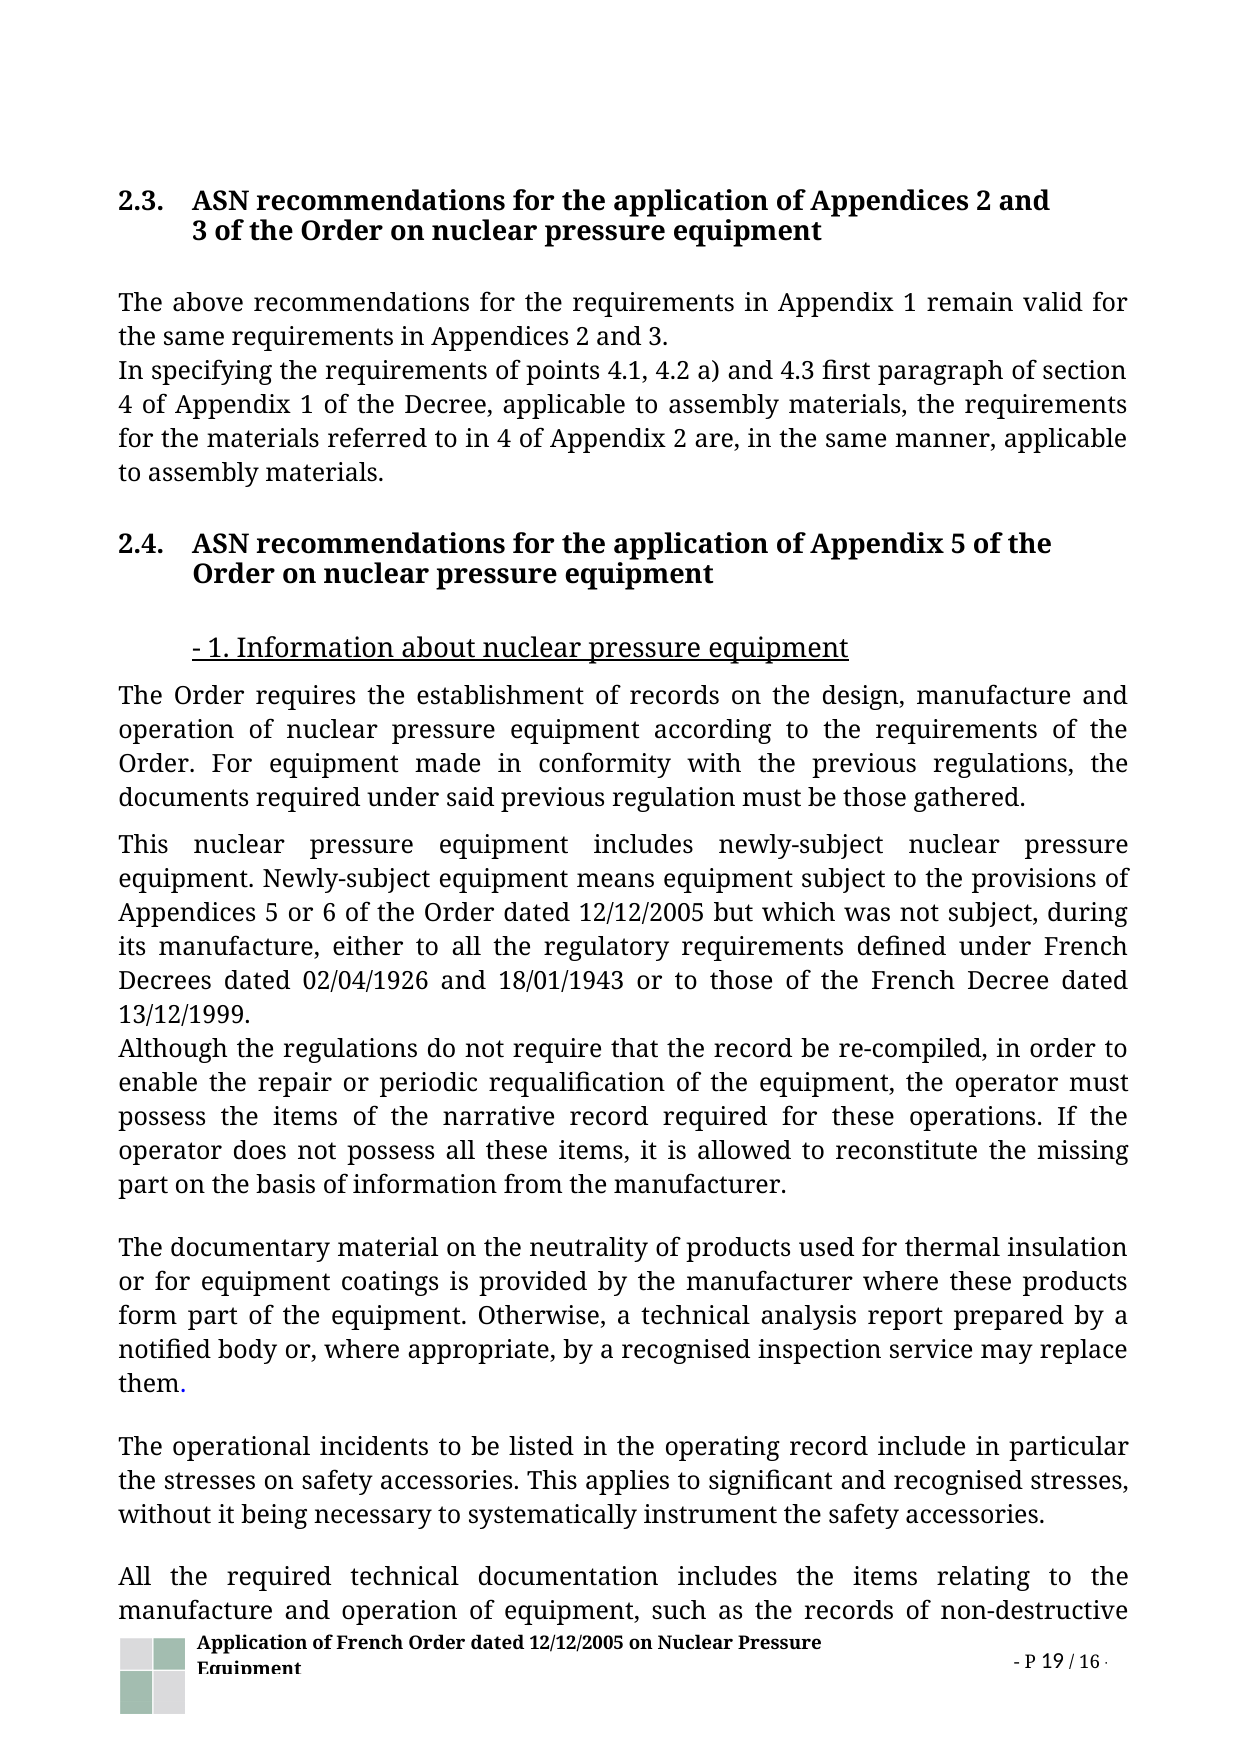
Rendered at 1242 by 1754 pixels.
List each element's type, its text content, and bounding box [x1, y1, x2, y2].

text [118, 1559, 1129, 1627]
text - 1. Information about nuclear pressure equipment [192, 628, 1137, 665]
text The Order requires the establishment of records on the design, manufacture and operation of nuclear pressure equipment according to the requirements of the Order. For equipment made in conformity with the previous regulations, the documents required under said previous regulation must be those gathered. [118, 678, 1129, 814]
picture [120, 1638, 185, 1714]
text The operational incidents to be listed in the operating record include in particular the stresses on safety accessories. This applies to significant and recognised stresses, without it being necessary to systematically instrument the safety accessories. [118, 1429, 1130, 1531]
text The above recommendations for the requirements in Appendix 1 remain valid for the same requirements in Appendices 2 and 3. [118, 284, 1129, 353]
text 2.4. ASN recommendations for the application of Appendix 5 of the Order on nuclear pressure equipment [118, 529, 1110, 590]
text In specifying the requirements of points 4.1, 4.2 a) and 4.3 first paragraph of section 4 of Appendix 1 of the Decree, applicable to assembly materials, the requirements for the materials referred to in 4 of Appendix 2 are, in the same manner, applicable to assembly materials. [118, 353, 1129, 489]
text This nuclear pressure equipment includes newly-subject nuclear pressure equipment. Newly-subject equipment means equipment subject to the provisions of Appendices 5 or 6 of the Order dated 12/12/2005 but which was not subject, during its manufacture, either to all the regulatory requirements defined under French Decrees dated 02/04/1926 and 18/01/1943 or to those of the French Decree dated 13/12/1999. [118, 826, 1129, 1031]
text Although the regulations do not require that the record be re-compiled, in order to enable the repair or periodic requalification of the equipment, the operator must possess the items of the narrative record required for these operations. If the operator does not possess all these items, it is allowed to reconstitute the missing part on the basis of information from the manufacturer. [118, 1031, 1130, 1201]
text 2.3. ASN recommendations for the application of Appendices 2 and 3 of the Order on nuclear pressure equipment [118, 186, 1069, 246]
text The documentary material on the neutrality of products used for thermal insulation or for equipment coatings is provided by the manufacturer where these products form part of the equipment. Otherwise, a technical analysis report prepared by a notified body or, where appropriate, by a recognised inspection service may replace them. [118, 1229, 1129, 1399]
